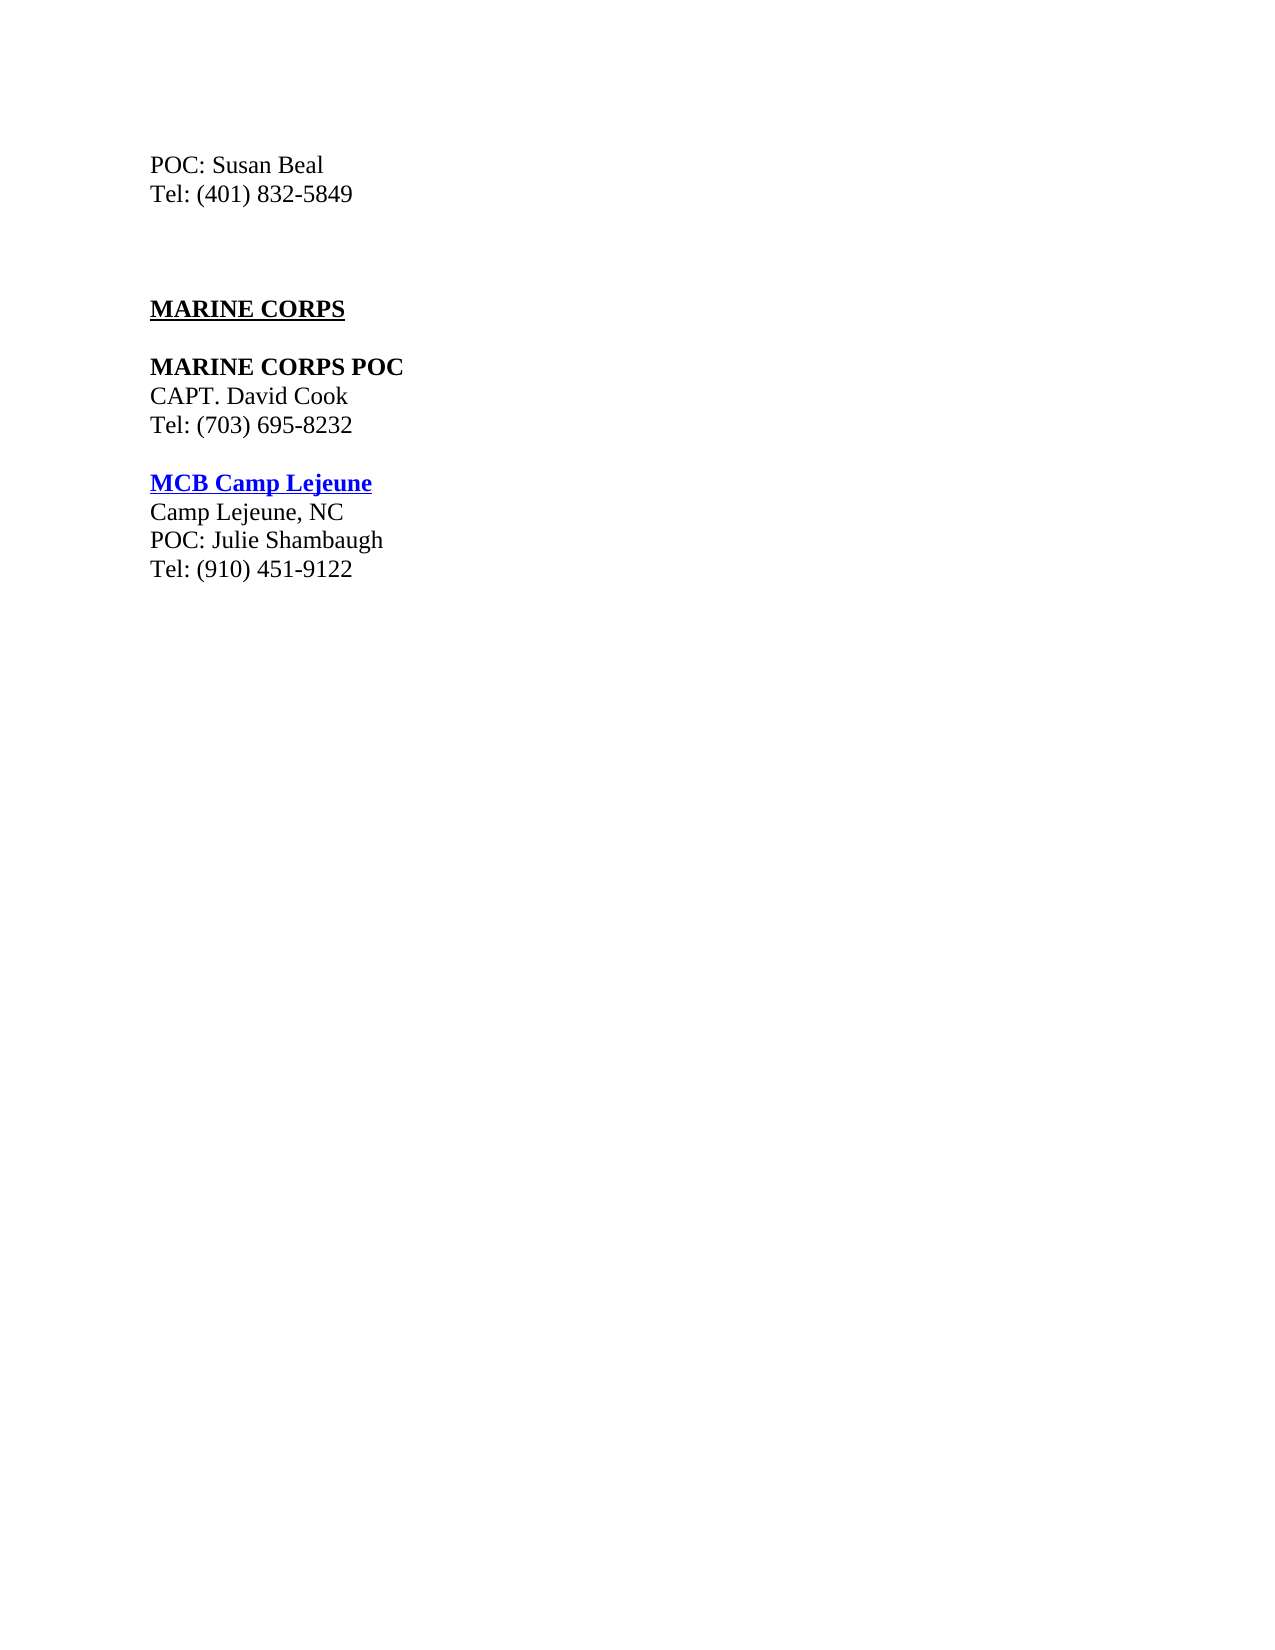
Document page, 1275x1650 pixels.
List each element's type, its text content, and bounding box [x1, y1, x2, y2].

text MARINE CORPS [150, 294, 1125, 323]
text MCB Camp Lejeune Camp Lejeune, NC POC: Julie Shambaugh Tel: (910) 451-9122 [150, 468, 1125, 583]
text MARINE CORPS POC CAPT. David Cook Tel: (703) 695-8232 [150, 352, 1125, 439]
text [150, 150, 1125, 207]
